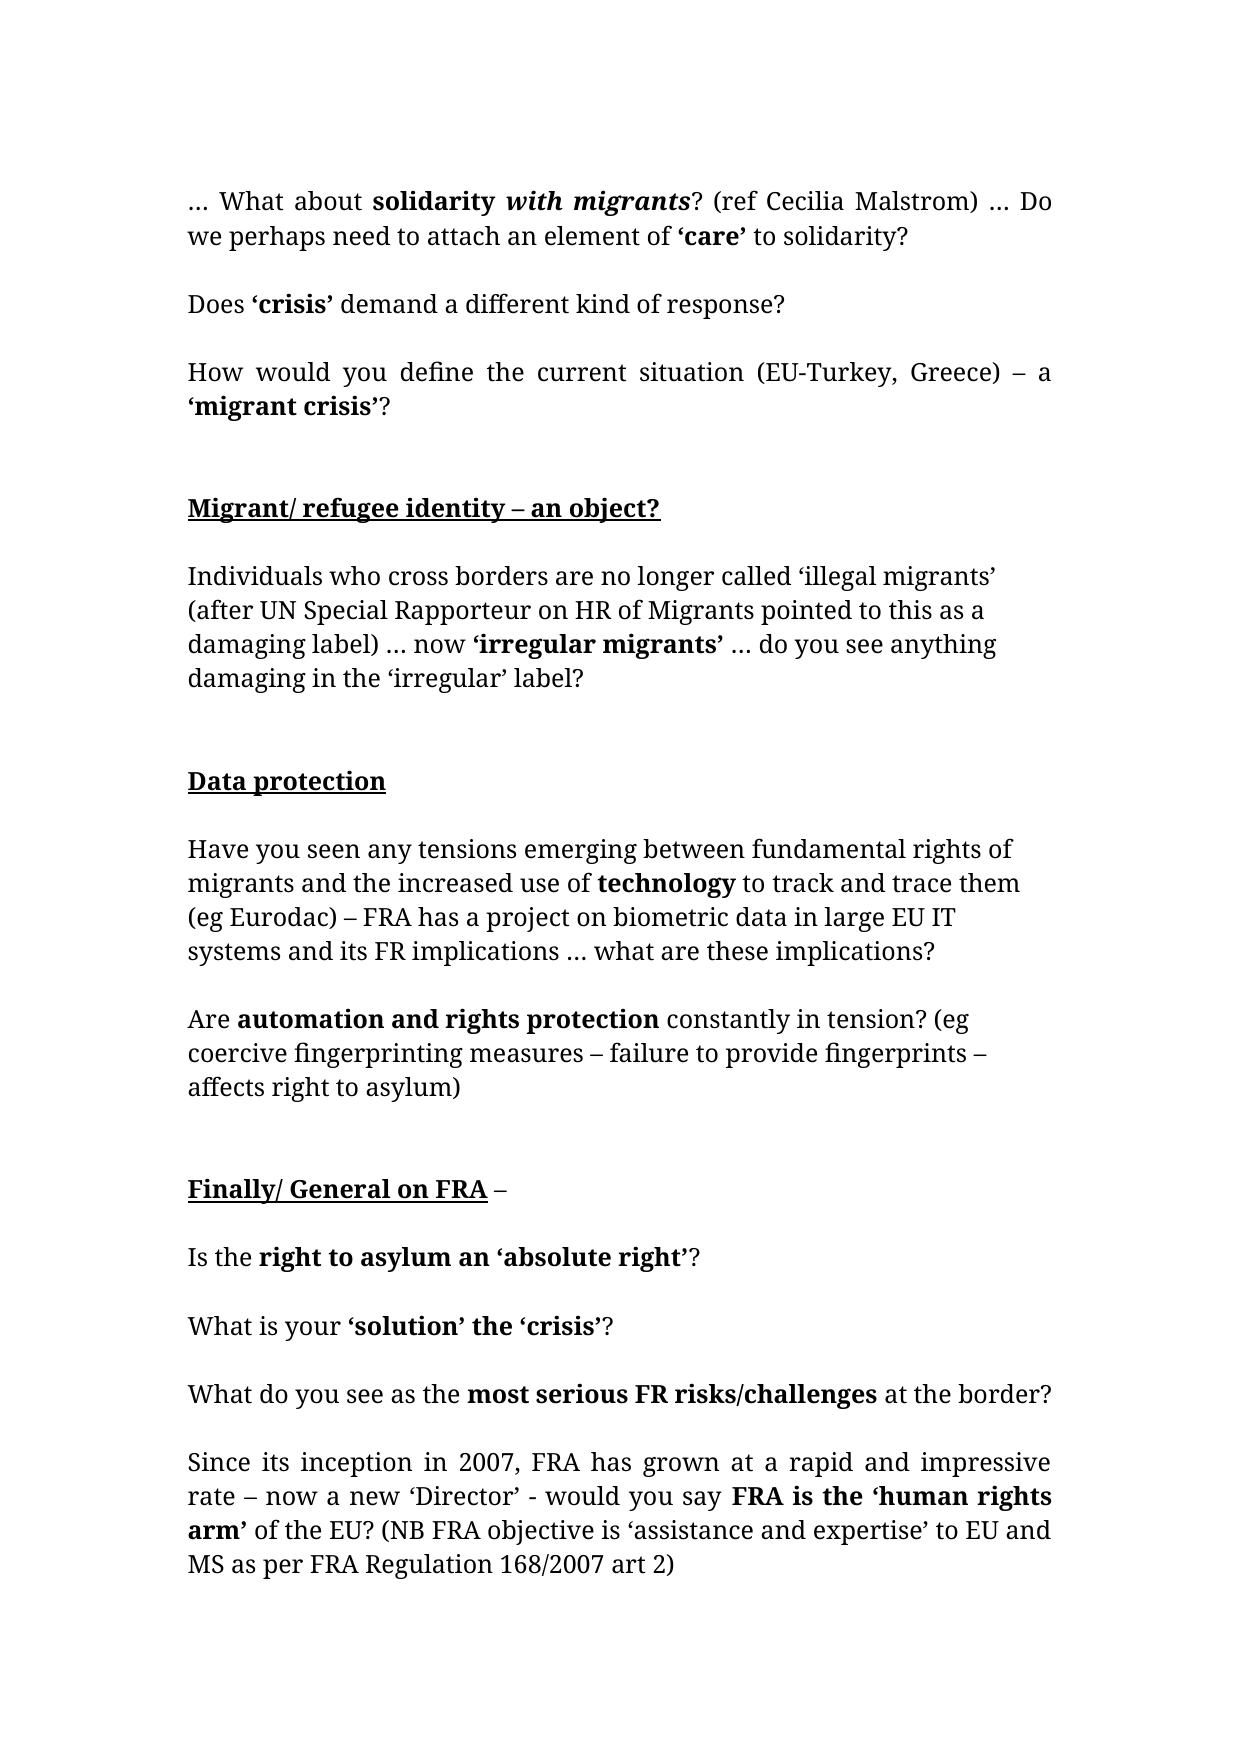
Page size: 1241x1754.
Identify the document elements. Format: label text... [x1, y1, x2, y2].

text What do you see as the most serious FR risks/challenges at the border? [187, 1376, 1053, 1410]
text Individuals who cross borders are no longer called ‘illegal migrants’ (after UN Special Rapporteur on HR of Migrants pointed to this as a damaging label) … now ‘irregular migrants’ … do you see anything damaging in the ‘irregular’ label? [187, 559, 1053, 695]
text Are automation and rights protection constantly in tension? (eg coercive fingerprinting measures – failure to provide fingerprints – affects right to asylum) [187, 1002, 1053, 1104]
text Migrant/ refugee identity – an object? [187, 491, 1053, 525]
text Does ‘crisis’ demand a different kind of response? [187, 286, 1053, 320]
text Have you seen any tensions emerging between fundamental rights of migrants and the increased use of technology to track and trace them (eg Eurodac) – FRA has a project on biometric data in large EU IT systems and its FR implications … what are these implications? [187, 831, 1053, 967]
text Is the right to asylum an ‘absolute right’? [187, 1240, 1053, 1274]
text Data protection [187, 763, 1053, 797]
text Finally/ General on FRA – [187, 1172, 1053, 1206]
text … What about solidarity with migrants? (ref Cecilia Malstrom) … Do we perhaps need to attach an element of ‘care’ to solidarity? [187, 184, 1053, 252]
text How would you define the current situation (EU-Turkey, Greece) – a ‘migrant crisis’? [187, 354, 1053, 422]
text What is your ‘solution’ the ‘crisis’? [187, 1308, 1053, 1342]
text Since its inception in 2007, FRA has grown at a rapid and impressive rate – now a new ‘Director’ - would you say FRA is the ‘human rights arm’ of the EU? (NB FRA objective is ‘assistance and expertise’ to EU and MS as per FRA Regulation 168/2007 art 2) [187, 1444, 1053, 1581]
